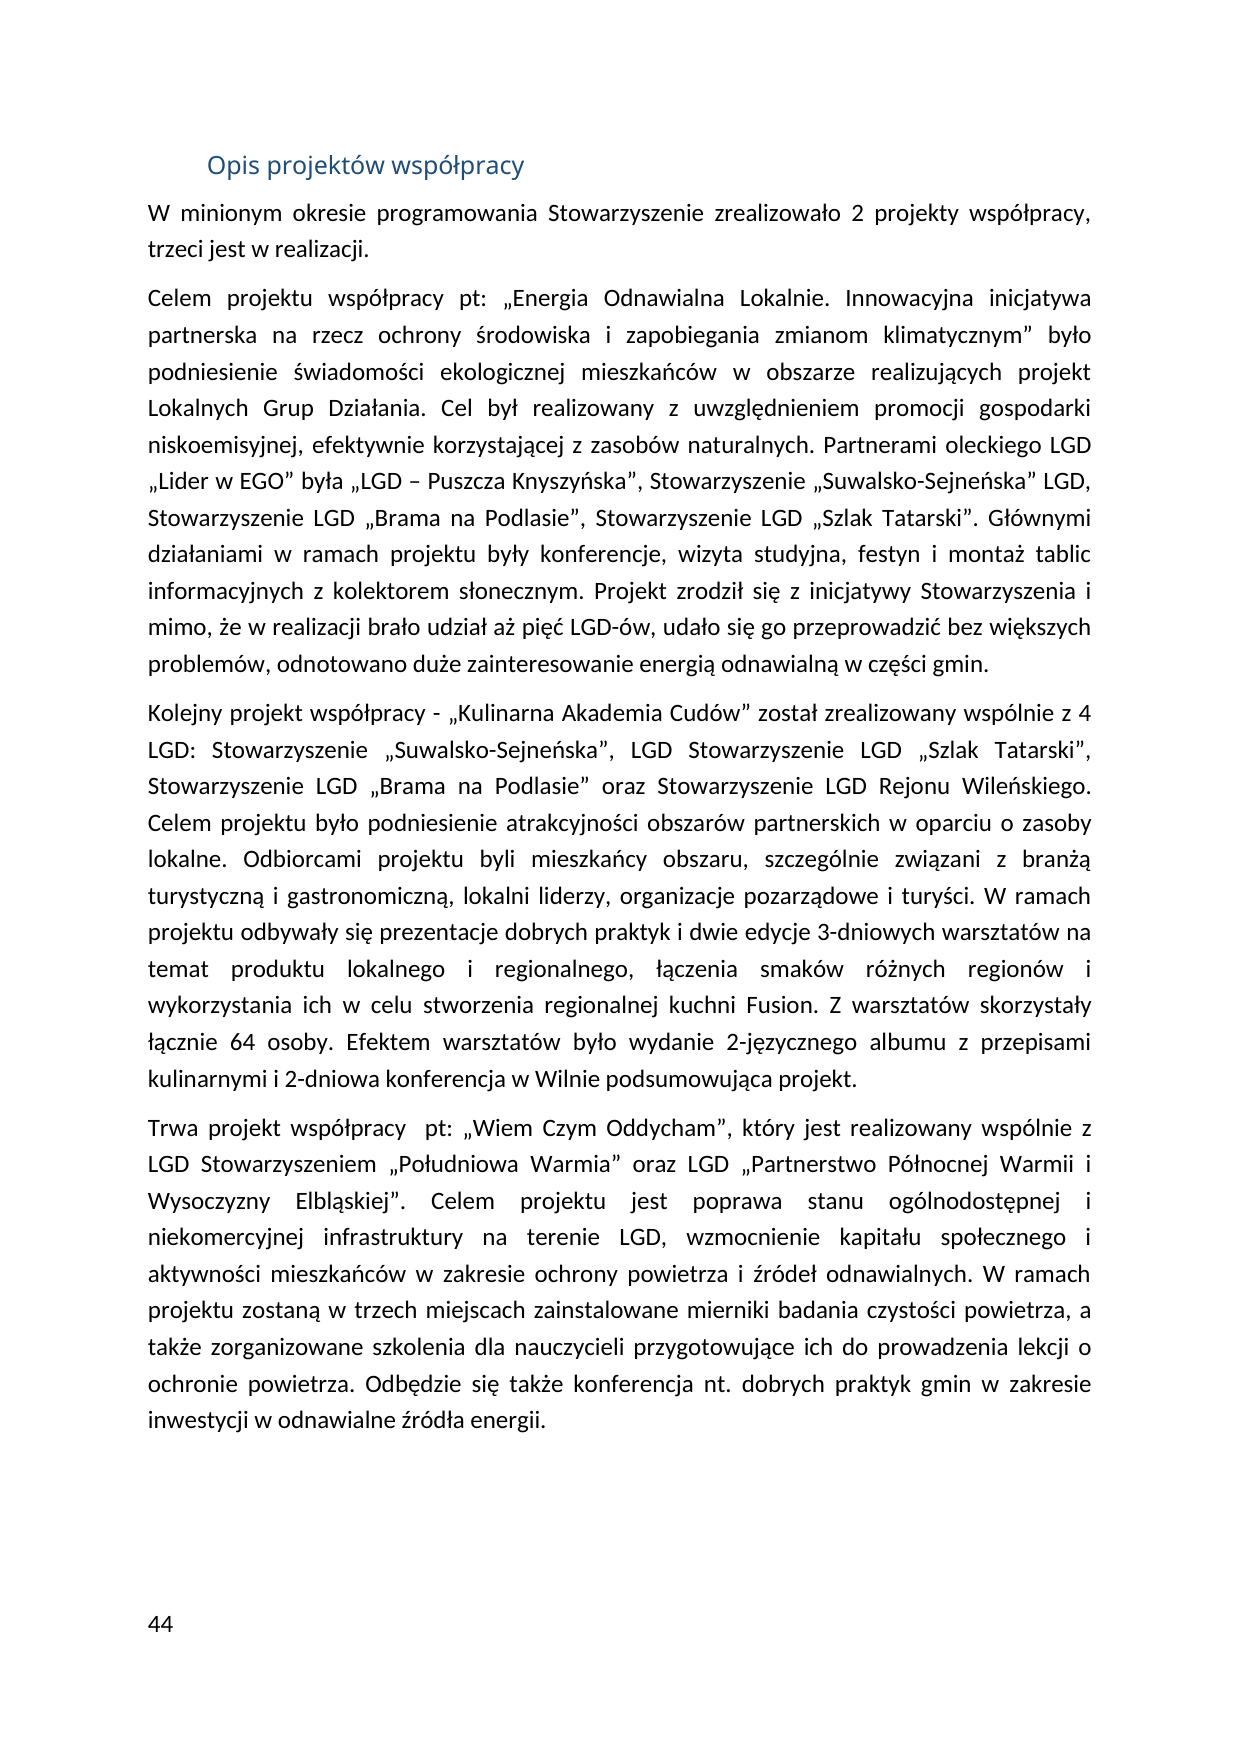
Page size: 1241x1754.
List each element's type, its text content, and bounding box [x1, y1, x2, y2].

text Trwa projekt współpracy pt: „Wiem Czym Oddycham”, który jest realizowany wspólnie z LGD Stowarzyszeniem „Południowa Warmia” oraz LGD „Partnerstwo Północnej Warmii i Wysoczyzny Elbląskiej”. Celem projektu jest poprawa stanu ogólnodostępnej i niekomercyjnej infrastruktury na terenie LGD, wzmocnienie kapitału społecznego i aktywności mieszkańców w zakresie ochrony powietrza i źródeł odnawialnych. W ramach projektu zostaną w trzech miejscach zainstalowane mierniki badania czystości powietrza, a także zorganizowane szkolenia dla nauczycieli przygotowujące ich do prowadzenia lekcji o ochronie powietrza. Odbędzie się także konferencja nt. dobrych praktyk gmin w zakresie inwestycji w odnawialne źródła energii. [148, 1112, 1093, 1435]
text Celem projektu współpracy pt: „Energia Odnawialna Lokalnie. Innowacyjna inicjatywa partnerska na rzecz ochrony środowiska i zapobiegania zmianom klimatycznym” było podniesienie świadomości ekologicznej mieszkańców w obszarze realizujących projekt Lokalnych Grup Działania. Cel był realizowany z uwzględnieniem promocji gospodarki niskoemisyjnej, efektywnie korzystającej z zasobów naturalnych. Partnerami oleckiego LGD „Lider w EGO” była „LGD – Puszcza Knyszyńska”, Stowarzyszenie „Suwalsko-Sejneńska” LGD, Stowarzyszenie LGD „Brama na Podlasie”, Stowarzyszenie LGD „Szlak Tatarski”. Głównymi działaniami w ramach projektu były konferencje, wizyta studyjna, festyn i montaż tablic informacyjnych z kolektorem słonecznym. Projekt zrodził się z inicjatywy Stowarzyszenia i mimo, że w realizacji brało udział aż pięć LGD-ów, udało się go przeprowadzić bez większych problemów, odnotowano duże zainteresowanie energią odnawialną w części gmin. [148, 282, 1093, 679]
subtitle Opis projektów współpracy [207, 148, 1093, 182]
text Kolejny projekt współpracy - „Kulinarna Akademia Cudów” został zrealizowany wspólnie z 4 LGD: Stowarzyszenie „Suwalsko-Sejneńska”, LGD Stowarzyszenie LGD „Szlak Tatarski”, Stowarzyszenie LGD „Brama na Podlasie” oraz Stowarzyszenie LGD Rejonu Wileńskiego. Celem projektu było podniesienie atrakcyjności obszarów partnerskich w oparciu o zasoby lokalne. Odbiorcami projektu byli mieszkańcy obszaru, szczególnie związani z branżą turystyczną i gastronomiczną, lokalni liderzy, organizacje pozarządowe i turyści. W ramach projektu odbywały się prezentacje dobrych praktyk i dwie edycje 3-dniowych warsztatów na temat produktu lokalnego i regionalnego, łączenia smaków różnych regionów i wykorzystania ich w celu stworzenia regionalnej kuchni Fusion. Z warsztatów skorzystały łącznie 64 osoby. Efektem warsztatów było wydanie 2-języcznego albumu z przepisami kulinarnymi i 2-dniowa konferencja w Wilnie podsumowująca projekt. [148, 697, 1093, 1093]
text W minionym okresie programowania Stowarzyszenie zrealizowało 2 projekty współpracy, trzeci jest w realizacji. [148, 197, 1093, 264]
